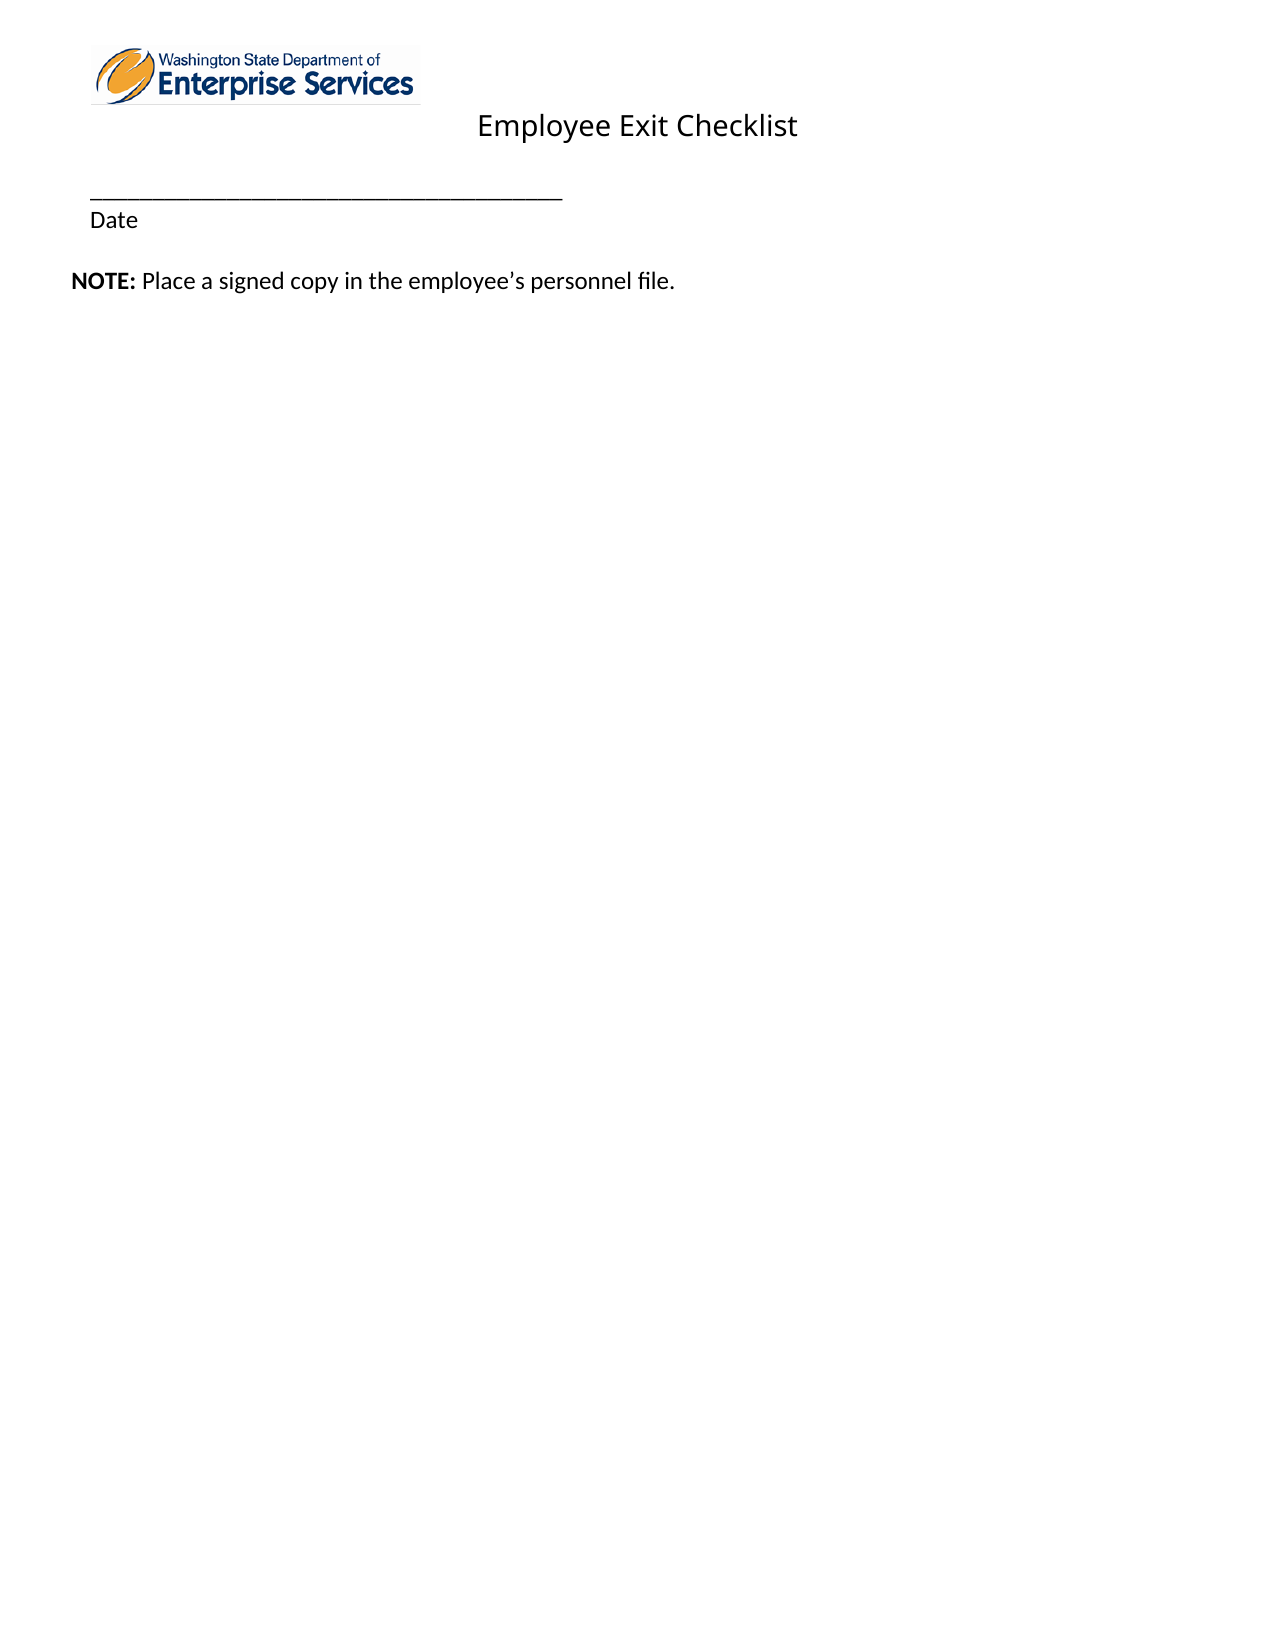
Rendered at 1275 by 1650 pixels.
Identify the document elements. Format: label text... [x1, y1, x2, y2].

text NOTE: Place a signed copy in the employee’s personnel file. [71, 265, 1185, 296]
text ______________________________________ [90, 173, 1185, 204]
picture [90, 45, 421, 105]
text Date [90, 204, 1185, 234]
